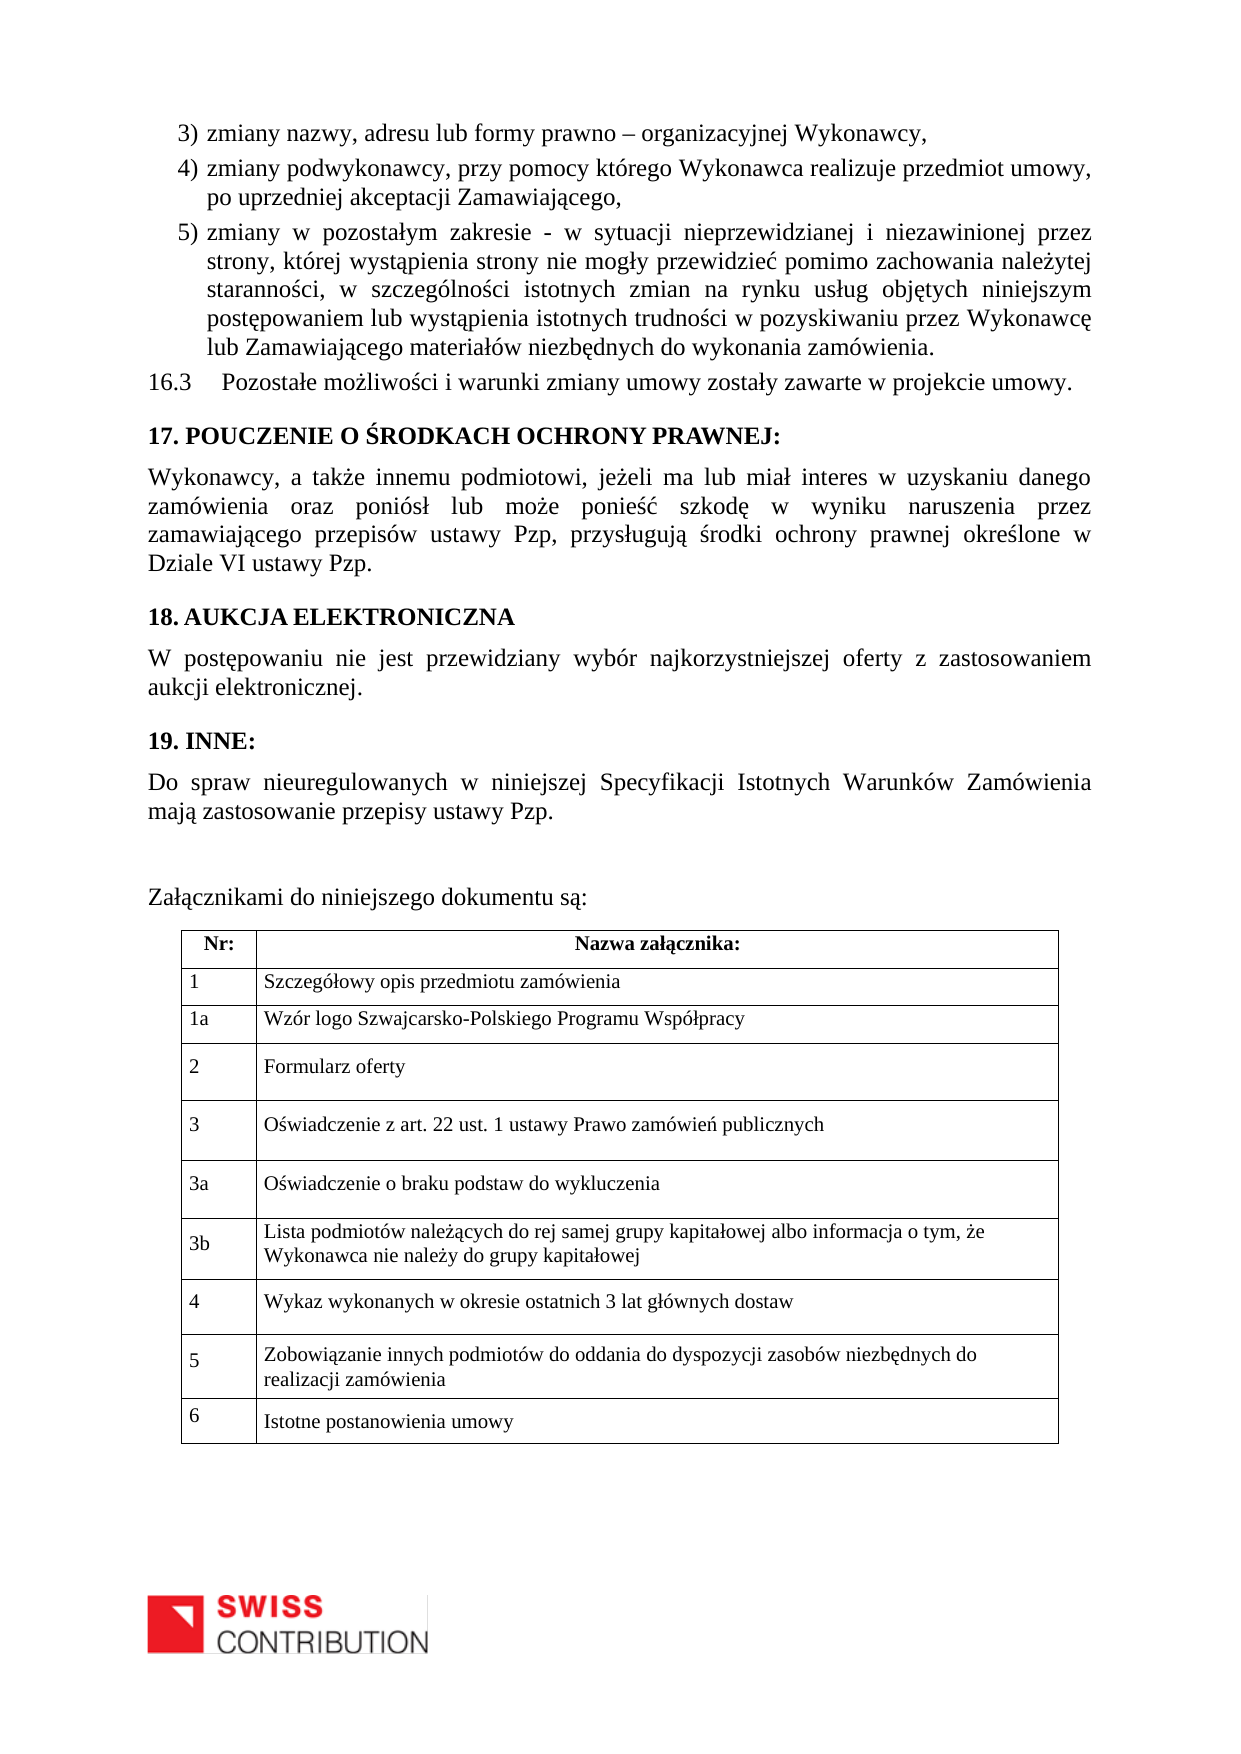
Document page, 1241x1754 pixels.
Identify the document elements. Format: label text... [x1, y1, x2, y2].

text 4) zmiany podwykonawcy, przy pomocy którego Wykonawca realizuje przedmiot umowy, po uprzedniej akceptacji Zamawiającego, [177, 153, 1093, 211]
picture [147, 1595, 429, 1655]
text Do spraw nieuregulowanych w niniejszej Specyfikacji Istotnych Warunków Zamówienia mają zastosowanie przepisy ustawy Pzp. [148, 767, 1093, 824]
table_cell Szczegółowy opis przedmiotu zamówienia [257, 969, 1058, 1005]
text Wykonawcy, a także innemu podmiotowi, jeżeli ma lub miał interes w uzyskaniu danego zamówienia oraz poniósł lub może ponieść szkodę w wyniku naruszenia przez zamawiającego przepisów ustawy Pzp, przysługują środki ochrony prawnej określone w Dziale VI ustawy Pzp. [148, 462, 1093, 577]
table_cell 5 [182, 1335, 256, 1397]
text 17. Pouczenie o środkach ochrony prawnej: [148, 421, 1093, 449]
table_cell 1 [182, 969, 256, 1005]
text 16.3 Pozostałe możliwości i warunki zmiany umowy zostały zawarte w projekcie umowy. [148, 367, 1093, 396]
text 3) zmiany nazwy, adresu lub formy prawno – organizacyjnej Wykonawcy, [177, 118, 1093, 147]
table_cell 2 [182, 1044, 256, 1100]
table_cell 4 [182, 1280, 256, 1334]
table_cell 3b [182, 1219, 256, 1279]
text 18. Aukcja elektroniczna [148, 602, 1093, 631]
table_cell Lista podmiotów należących do rej samej grupy kapitałowej albo informacja o tym, że Wykonawca nie należy do grupy kapitałowej [257, 1219, 1058, 1279]
text 5) zmiany w pozostałym zakresie - w sytuacji nieprzewidzianej i niezawinionej przez strony, której wystąpienia strony nie mogły przewidzieć pomimo zachowania należytej staranności, w szczególności istotnych zmian na rynku usług objętych niniejszym postępowaniem lub wystąpienia istotnych trudności w pozyskiwaniu przez Wykonawcę lub Zamawiającego materiałów niezbędnych do wykonania zamówienia. [177, 217, 1093, 361]
table_cell Oświadczenie o braku podstaw do wykluczenia [257, 1161, 1058, 1218]
table_cell Istotne postanowienia umowy [257, 1399, 1058, 1443]
table_cell Zobowiązanie innych podmiotów do oddania do dyspozycji zasobów niezbędnych do realizacji zamówienia [257, 1335, 1058, 1397]
table_cell 1a [182, 1006, 256, 1043]
table_cell Oświadczenie z art. 22 ust. 1 ustawy Prawo zamówień publicznych [257, 1101, 1058, 1160]
table_header Nr: [182, 931, 256, 967]
table_cell Formularz oferty [257, 1044, 1058, 1100]
text W postępowaniu nie jest przewidziany wybór najkorzystniejszej oferty z zastosowaniem aukcji elektronicznej. [148, 643, 1093, 701]
table_cell Wykaz wykonanych w okresie ostatnich 3 lat głównych dostaw [257, 1280, 1058, 1334]
table_cell 3 [182, 1101, 256, 1160]
table_cell 6 [182, 1399, 256, 1443]
table_header Nazwa załącznika: [257, 931, 1058, 967]
table_cell Wzór logo Szwajcarsko-Polskiego Programu Współpracy [257, 1006, 1058, 1043]
table_cell 3a [182, 1161, 256, 1218]
text 19. inne: [148, 726, 1093, 754]
text Załącznikami do niniejszego dokumentu są: [148, 882, 1093, 911]
